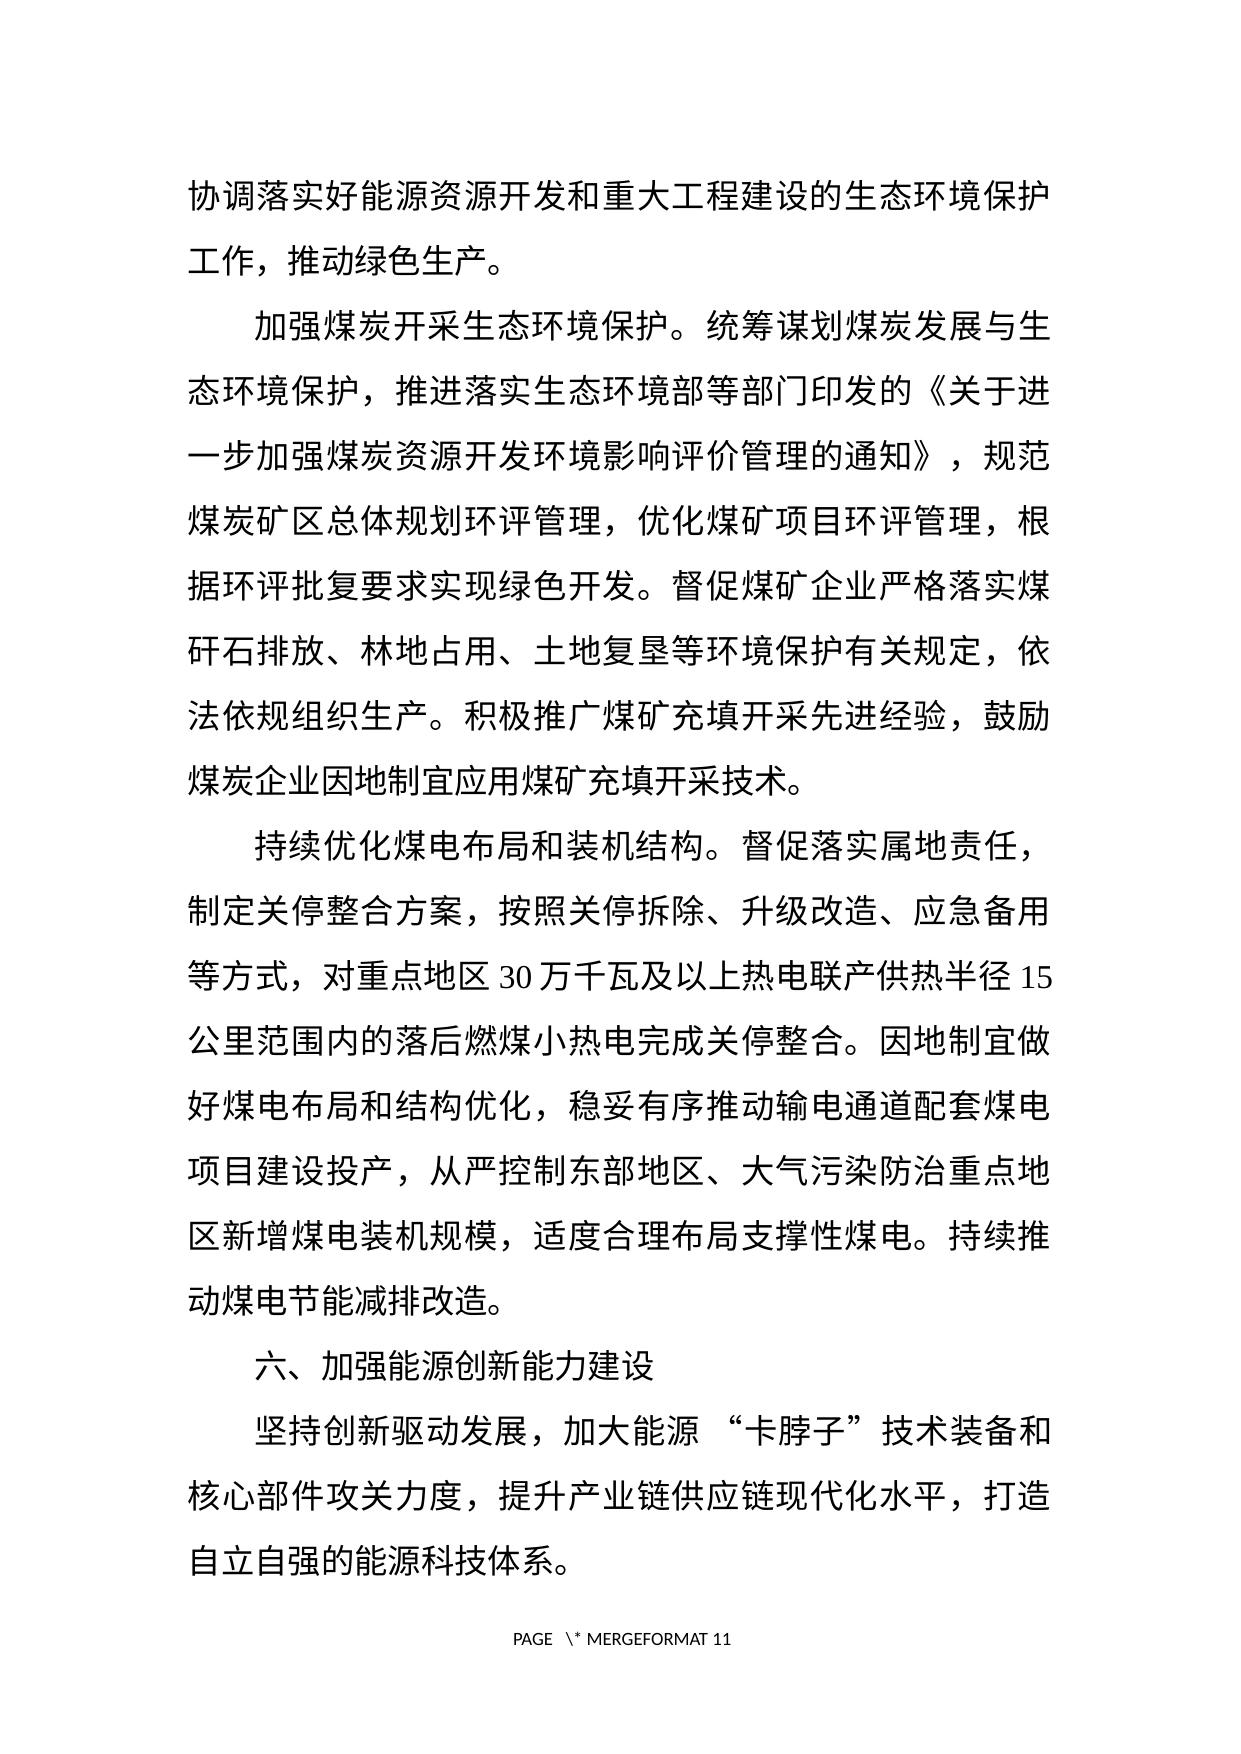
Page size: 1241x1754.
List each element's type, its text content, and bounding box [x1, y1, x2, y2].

text 坚持创新驱动发展，加大能源 “卡脖子”技术装备和核心部件攻关力度，提升产业链供应链现代化水平，打造自立自强的能源科技体系。 [187, 1397, 1053, 1592]
text 加强煤炭开采生态环境保护。统筹谋划煤炭发展与生态环境保护，推进落实生态环境部等部门印发的《关于进一步加强煤炭资源开发环境影响评价管理的通知》，规范煤炭矿区总体规划环评管理，优化煤矿项目环评管理，根据环评批复要求实现绿色开发。督促煤矿企业严格落实煤矸石排放、林地占用、土地复垦等环境保护有关规定，依法依规组织生产。积极推广煤矿充填开采先进经验，鼓励煤炭企业因地制宜应用煤矿充填开采技术。 [187, 292, 1053, 812]
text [187, 162, 1053, 292]
text 持续优化煤电布局和装机结构。督促落实属地责任，制定关停整合方案，按照关停拆除、升级改造、应急备用等方式，对重点地区30万千瓦及以上热电联产供热半径15公里范围内的落后燃煤小热电完成关停整合。因地制宜做好煤电布局和结构优化，稳妥有序推动输电通道配套煤电项目建设投产，从严控制东部地区、大气污染防治重点地区新增煤电装机规模，适度合理布局支撑性煤电。持续推动煤电节能减排改造。 [187, 812, 1053, 1332]
text 六、加强能源创新能力建设 [187, 1332, 1053, 1397]
